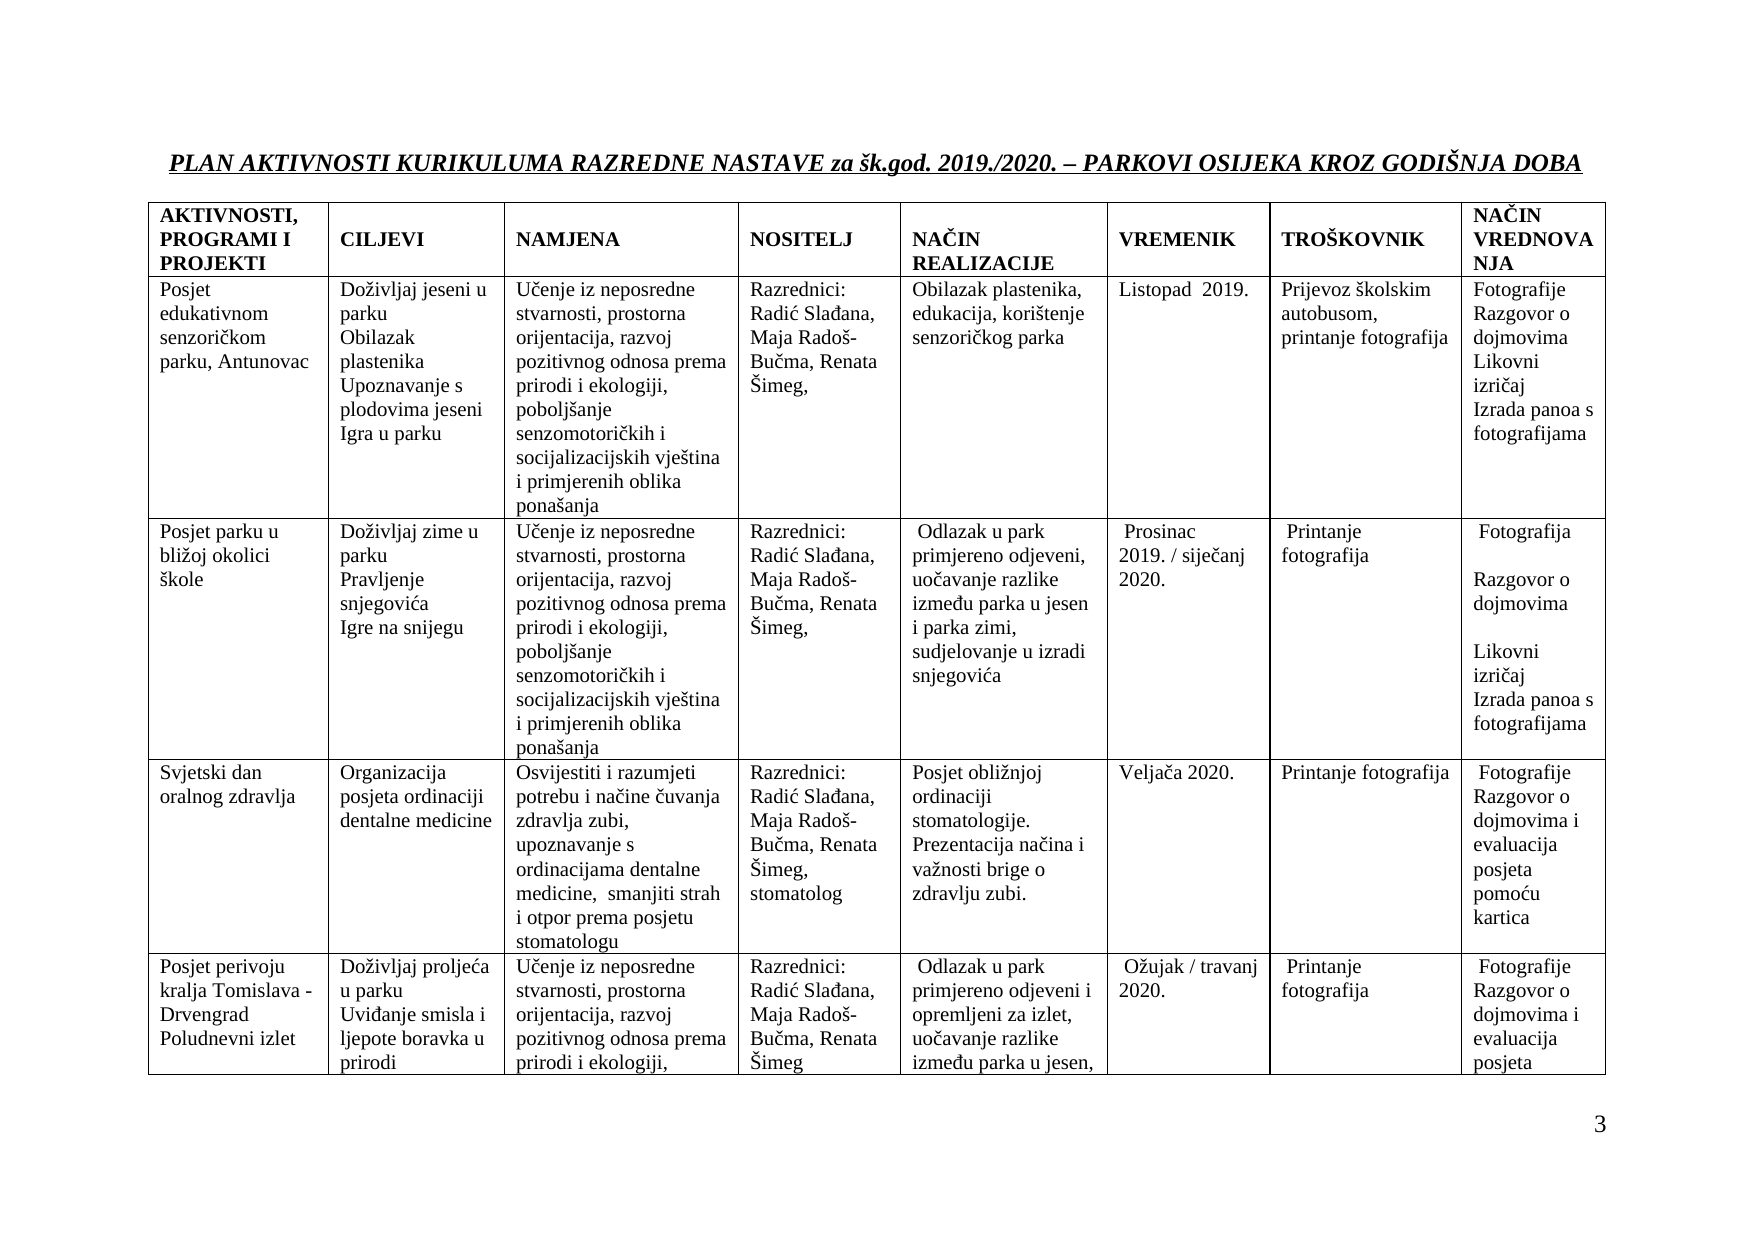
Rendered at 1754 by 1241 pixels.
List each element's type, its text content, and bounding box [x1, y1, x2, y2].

table_cell Organizacija posjeta ordinaciji dentalne medicine [329, 760, 504, 953]
table_cell Posjet obližnjoj ordinaciji stomatologije. Prezentacija načina i važnosti brige o zdravlju zubi. [901, 760, 1107, 953]
table_header AKTIVNOSTI, PROGRAMI I PROJEKTI [149, 203, 328, 276]
table_cell Listopad 2019. [1108, 277, 1269, 517]
table_cell Fotografije Razgovor o dojmovima Likovni izričaj Izrada panoa s fotografijama [1462, 277, 1605, 517]
table_cell Printanje fotografija [1271, 760, 1461, 953]
table_cell Prijevoz školskim autobusom, printanje fotografija [1271, 277, 1461, 517]
table_cell Fotografija Razgovor o dojmovima Likovni izričaj Izrada panoa s fotografijama [1462, 519, 1605, 759]
table_cell Svjetski dan oralnog zdravlja [149, 760, 328, 953]
text PLAN AKTIVNOSTI KURIKULUMA RAZREDNE NASTAVE za šk.god. 2019./2020. – PARKOVI OSIJEKA KROZ GODIŠNJA DOBA [148, 148, 1606, 176]
table_header NOSITELJ [739, 203, 900, 276]
table_cell Fotografije Razgovor o dojmovima i evaluacija posjeta pomoću kartica [1462, 760, 1605, 953]
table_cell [329, 954, 504, 1074]
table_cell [1271, 954, 1461, 1074]
table_cell Printanje fotografija [1271, 519, 1461, 759]
table_header VREMENIK [1108, 203, 1269, 276]
table_header NAČIN VREDNOVANJA [1462, 203, 1605, 276]
table_cell Veljača 2020. [1108, 760, 1269, 953]
table_cell Razrednici: Radić Slađana, Maja Radoš-Bučma, Renata Šimeg, stomatolog [739, 760, 900, 953]
table_cell Osvijestiti i razumjeti potrebu i načine čuvanja zdravlja zubi, upoznavanje s ordinacijama dentalne medicine, smanjiti strah i otpor prema posjetu stomatologu [505, 760, 738, 953]
table_cell Posjet edukativnom senzoričkom parku, Antunovac [149, 277, 328, 517]
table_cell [739, 954, 900, 1074]
table_cell Odlazak u park primjereno odjeveni, uočavanje razlike između parka u jesen i parka zimi, sudjelovanje u izradi snjegovića [901, 519, 1107, 759]
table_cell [505, 954, 738, 1074]
table_header CILJEVI [329, 203, 504, 276]
table_cell Doživljaj zime u parku Pravljenje snjegovića Igre na snijegu [329, 519, 504, 759]
table_cell Doživljaj jeseni u parku Obilazak plastenika Upoznavanje s plodovima jeseni Igra u parku [329, 277, 504, 517]
table_header NAMJENA [505, 203, 738, 276]
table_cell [1108, 954, 1269, 1074]
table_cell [901, 954, 1107, 1074]
table_cell Prosinac 2019. / siječanj 2020. [1108, 519, 1269, 759]
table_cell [1462, 954, 1605, 1074]
table_header NAČIN REALIZACIJE [901, 203, 1107, 276]
table_cell Razrednici: Radić Slađana, Maja Radoš-Bučma, Renata Šimeg, [739, 519, 900, 759]
table_cell Posjet parku u bližoj okolici škole [149, 519, 328, 759]
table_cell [149, 954, 328, 1074]
table_cell Razrednici: Radić Slađana, Maja Radoš-Bučma, Renata Šimeg, [739, 277, 900, 517]
table_header TROŠKOVNIK [1271, 203, 1461, 276]
table_cell Obilazak plastenika, edukacija, korištenje senzoričkog parka [901, 277, 1107, 517]
